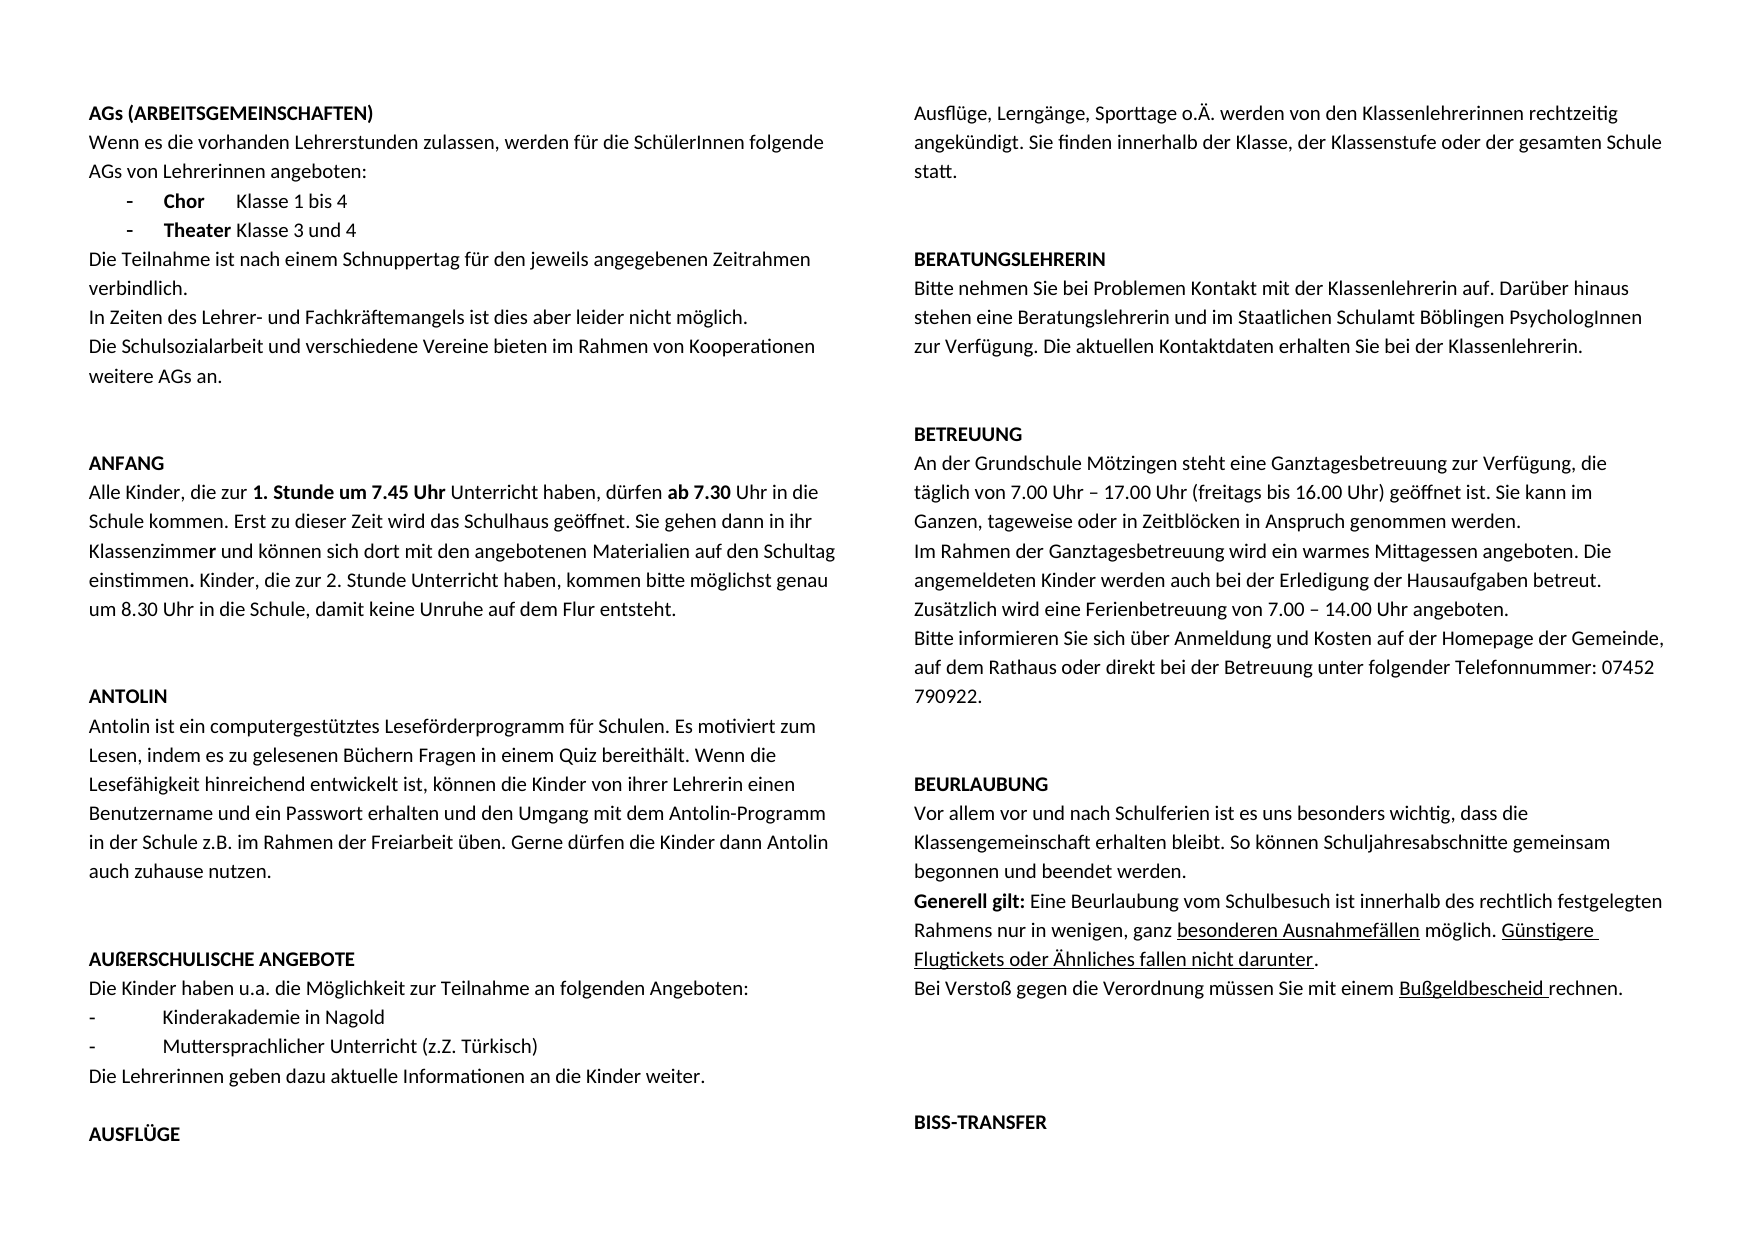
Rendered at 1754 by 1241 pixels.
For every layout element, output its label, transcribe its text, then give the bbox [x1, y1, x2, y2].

text Vor allem vor und nach Schulferien ist es uns besonders wichtig, dass die Klassengemeinschaft erhalten bleibt. So können Schuljahresabschnitte gemeinsam begonnen und beendet werden. [914, 800, 1665, 884]
text ANFANG [89, 450, 840, 476]
text Alle Kinder, die zur 1. Stunde um 7.45 Uhr Unterricht haben, dürfen ab 7.30 Uhr in die Schule kommen. Erst zu dieser Zeit wird das Schulhaus geöffnet. Sie gehen dann in ihr Klassenzimmer und können sich dort mit den angebotenen Materialien auf den Schultag einstimmen. Kinder, die zur 2. Stunde Unterricht haben, kommen bitte möglichst genau um 8.30 Uhr in die Schule, damit keine Unruhe auf dem Flur entsteht. [89, 479, 840, 622]
text Bitte informieren Sie sich über Anmeldung und Kosten auf der Homepage der Gemeinde, auf dem Rathaus oder direkt bei der Betreuung unter folgender Telefonnummer: 07452 790922. [914, 625, 1665, 709]
text Generell gilt: Eine Beurlaubung vom Schulbesuch ist innerhalb des rechtlich festgelegten Rahmens nur in wenigen, ganz besonderen Ausnahmefällen möglich. Günstigere Flugtickets oder Ähnliches fallen nicht darunter. [914, 888, 1665, 972]
text Die Kinder haben u.a. die Möglichkeit zur Teilnahme an folgenden Angeboten: [89, 975, 840, 1001]
text BEURLAUBUNG [914, 771, 1665, 797]
text AGs (ARBEITSGEMEINSCHAFTEN) [89, 100, 840, 126]
text Zusätzlich wird eine Ferienbetreuung von 7.00 – 14.00 Uhr angeboten. [914, 596, 1665, 622]
text Die Lehrerinnen geben dazu aktuelle Informationen an die Kinder weiter. [89, 1063, 840, 1088]
text In Zeiten des Lehrer- und Fachkräftemangels ist dies aber leider nicht möglich. [89, 304, 840, 330]
text An der Grundschule Mötzingen steht eine Ganztagesbetreuung zur Verfügung, die täglich von 7.00 Uhr – 17.00 Uhr (freitags bis 16.00 Uhr) geöffnet ist. Sie kann im Ganzen, tageweise oder in Zeitblöcken in Anspruch genommen werden. [914, 450, 1665, 534]
list Muttersprachlicher Unterricht (z.Z. Türkisch) [89, 1034, 840, 1059]
text BERATUNGSLEHRERIN [914, 246, 1665, 272]
list Kinderakademie in Nagold [89, 1004, 840, 1030]
text Antolin ist ein computergestütztes Leseförderprogramm für Schulen. Es motiviert zum Lesen, indem es zu gelesenen Büchern Fragen in einem Quiz bereithält. Wenn die Lesefähigkeit hinreichend entwickelt ist, können die Kinder von ihrer Lehrerin einen Benutzername und ein Passwort erhalten und den Umgang mit dem Antolin-Programm in der Schule z.B. im Rahmen der Freiarbeit üben. Gerne dürfen die Kinder dann Antolin auch zuhause nutzen. [89, 713, 840, 884]
text Im Rahmen der Ganztagesbetreuung wird ein warmes Mittagessen angeboten. Die angemeldeten Kinder werden auch bei der Erledigung der Hausaufgaben betreut. [914, 538, 1665, 592]
text Die Teilnahme ist nach einem Schnuppertag für den jeweils angegebenen Zeitrahmen verbindlich. [89, 246, 840, 301]
text Bitte nehmen Sie bei Problemen Kontakt mit der Klassenlehrerin auf. Darüber hinaus stehen eine Beratungslehrerin und im Staatlichen Schulamt Böblingen PsychologInnen zur Verfügung. Die aktuellen Kontaktdaten erhalten Sie bei der Klassenlehrerin. [914, 275, 1665, 359]
text Bei Verstoß gegen die Verordnung müssen Sie mit einem Bußgeldbescheid rechnen. [914, 975, 1665, 1001]
text Die Schulsozialarbeit und verschiedene Vereine bieten im Rahmen von Kooperationen weitere AGs an. [89, 334, 840, 388]
text BETREUUNG [914, 421, 1665, 447]
text Ausflüge, Lerngänge, Sporttage o.Ä. werden von den Klassenlehrerinnen rechtzeitig angekündigt. Sie finden innerhalb der Klasse, der Klassenstufe oder der gesamten Schule statt. [914, 100, 1665, 184]
text AUßERSCHULISCHE ANGEBOTE [89, 946, 840, 972]
text AUSFLÜGE [89, 1121, 840, 1147]
list Chor Klasse 1 bis 4 [126, 188, 840, 213]
list Theater Klasse 3 und 4 [126, 217, 840, 242]
text Wenn es die vorhanden Lehrerstunden zulassen, werden für die SchülerInnen folgende AGs von Lehrerinnen angeboten: [89, 129, 840, 184]
text ANTOLIN [89, 684, 840, 709]
text BISS-TRANSFER [914, 1109, 1665, 1135]
